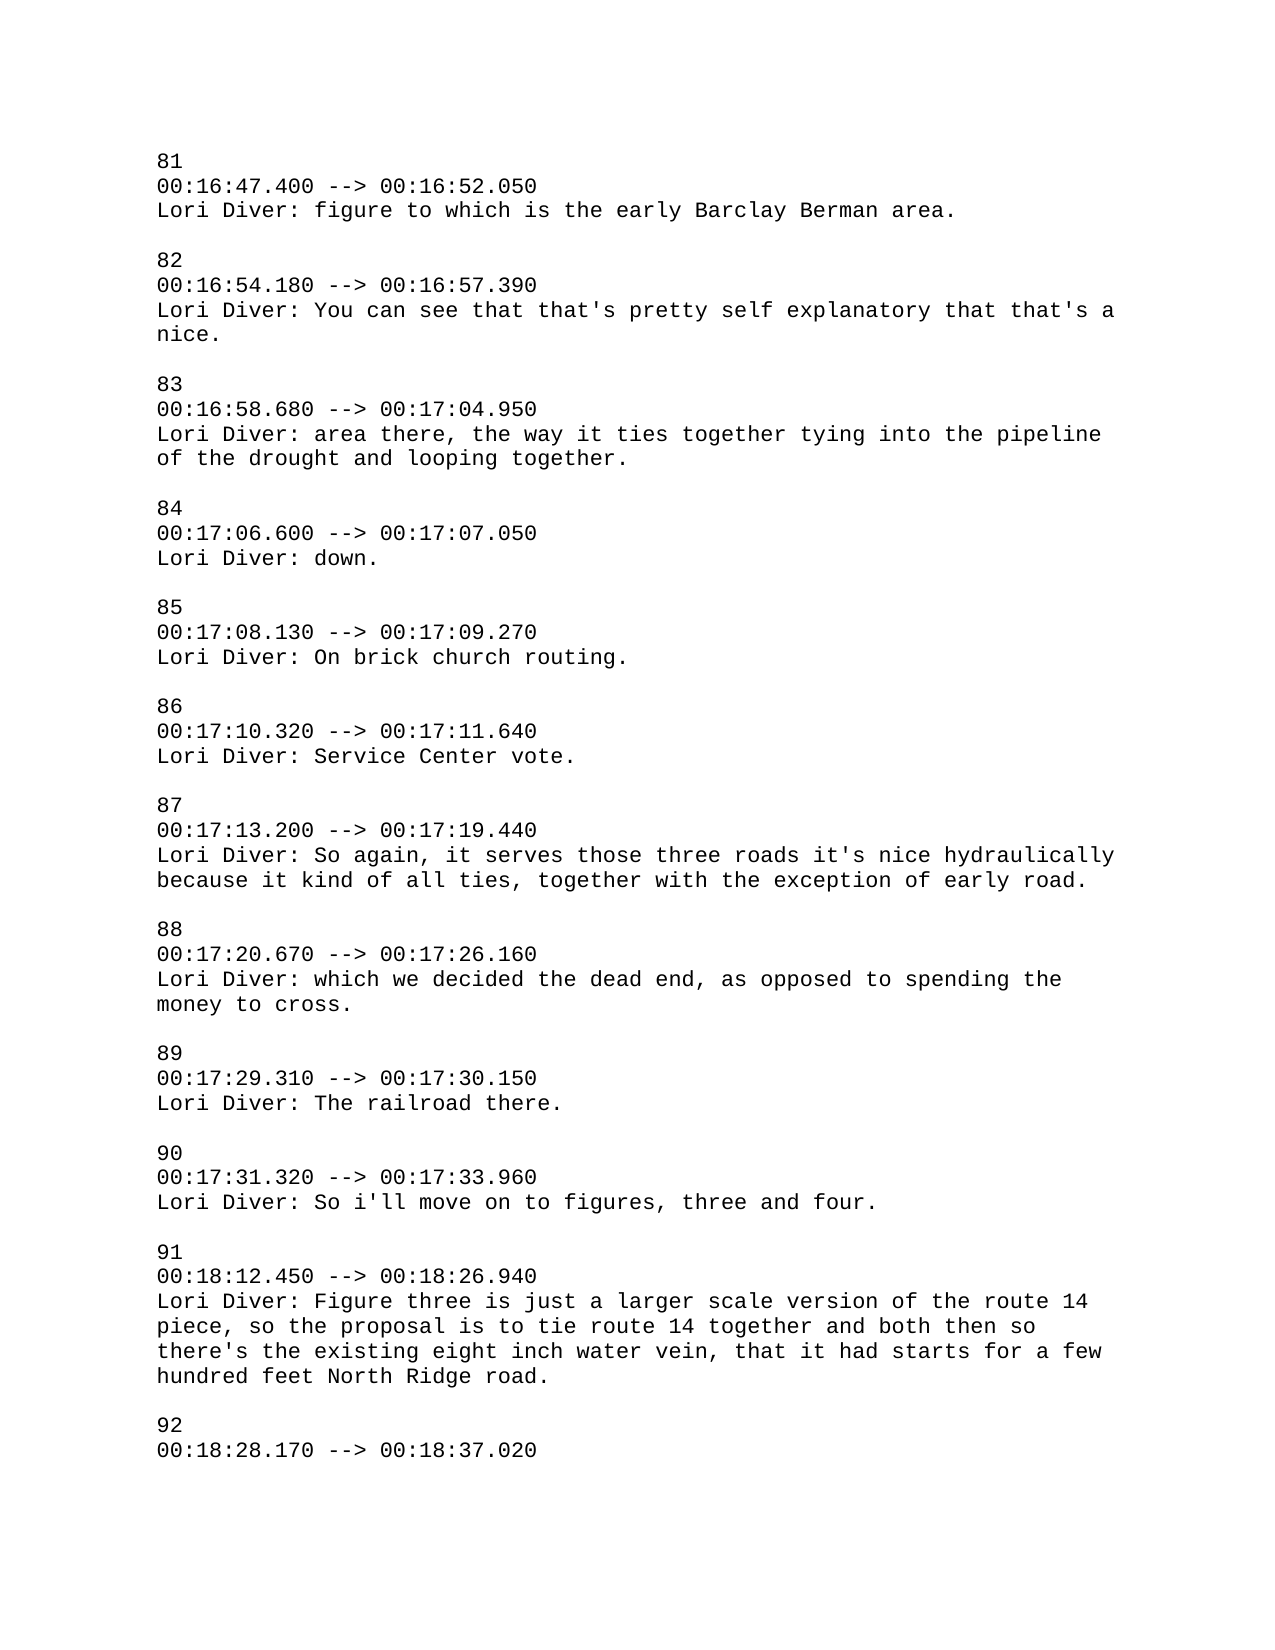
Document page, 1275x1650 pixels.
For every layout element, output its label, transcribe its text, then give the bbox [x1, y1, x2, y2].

text 00:17:13.200 --> 00:17:19.440 [156, 819, 1118, 844]
text Lori Diver: So again, it serves those three roads it's nice hydraulically because it kind of all ties, together with the exception of early road. [156, 844, 1118, 894]
text Lori Diver: On brick church routing. [156, 646, 1118, 671]
text Lori Diver: area there, the way it ties together tying into the pipeline of the drought and looping together. [156, 423, 1118, 472]
text 88 [156, 918, 1118, 943]
text Lori Diver: Figure three is just a larger scale version of the route 14 piece, so the proposal is to tie route 14 together and both then so there's the existing eight inch water vein, that it had starts for a few hundred feet North Ridge road. [156, 1290, 1118, 1389]
text 00:17:31.320 --> 00:17:33.960 [156, 1166, 1118, 1191]
text Lori Diver: figure to which is the early Barclay Berman area. [156, 199, 1118, 224]
text 00:18:28.170 --> 00:18:37.020 [156, 1439, 1118, 1464]
text 86 [156, 695, 1118, 720]
text 84 [156, 497, 1118, 522]
text Lori Diver: Service Center vote. [156, 745, 1118, 770]
text 82 [156, 249, 1118, 274]
text 83 [156, 373, 1118, 398]
text 85 [156, 596, 1118, 621]
text 90 [156, 1142, 1118, 1166]
text Lori Diver: The railroad there. [156, 1092, 1118, 1117]
text 00:17:08.130 --> 00:17:09.270 [156, 621, 1118, 646]
text 00:16:58.680 --> 00:17:04.950 [156, 398, 1118, 423]
text 00:17:10.320 --> 00:17:11.640 [156, 720, 1118, 745]
text 87 [156, 794, 1118, 819]
text Lori Diver: So i'll move on to figures, three and four. [156, 1191, 1118, 1216]
text 92 [156, 1414, 1118, 1439]
text 00:18:12.450 --> 00:18:26.940 [156, 1266, 1118, 1290]
text Lori Diver: which we decided the dead end, as opposed to spending the money to cross. [156, 968, 1118, 1018]
text 00:17:20.670 --> 00:17:26.160 [156, 943, 1118, 968]
text 00:16:54.180 --> 00:16:57.390 [156, 274, 1118, 299]
text 81 [156, 150, 1118, 175]
text 00:17:06.600 --> 00:17:07.050 [156, 522, 1118, 547]
text Lori Diver: down. [156, 547, 1118, 571]
text 91 [156, 1241, 1118, 1266]
text 00:17:29.310 --> 00:17:30.150 [156, 1067, 1118, 1092]
text Lori Diver: You can see that that's pretty self explanatory that that's a nice. [156, 299, 1118, 348]
text 00:16:47.400 --> 00:16:52.050 [156, 175, 1118, 199]
text 89 [156, 1042, 1118, 1067]
